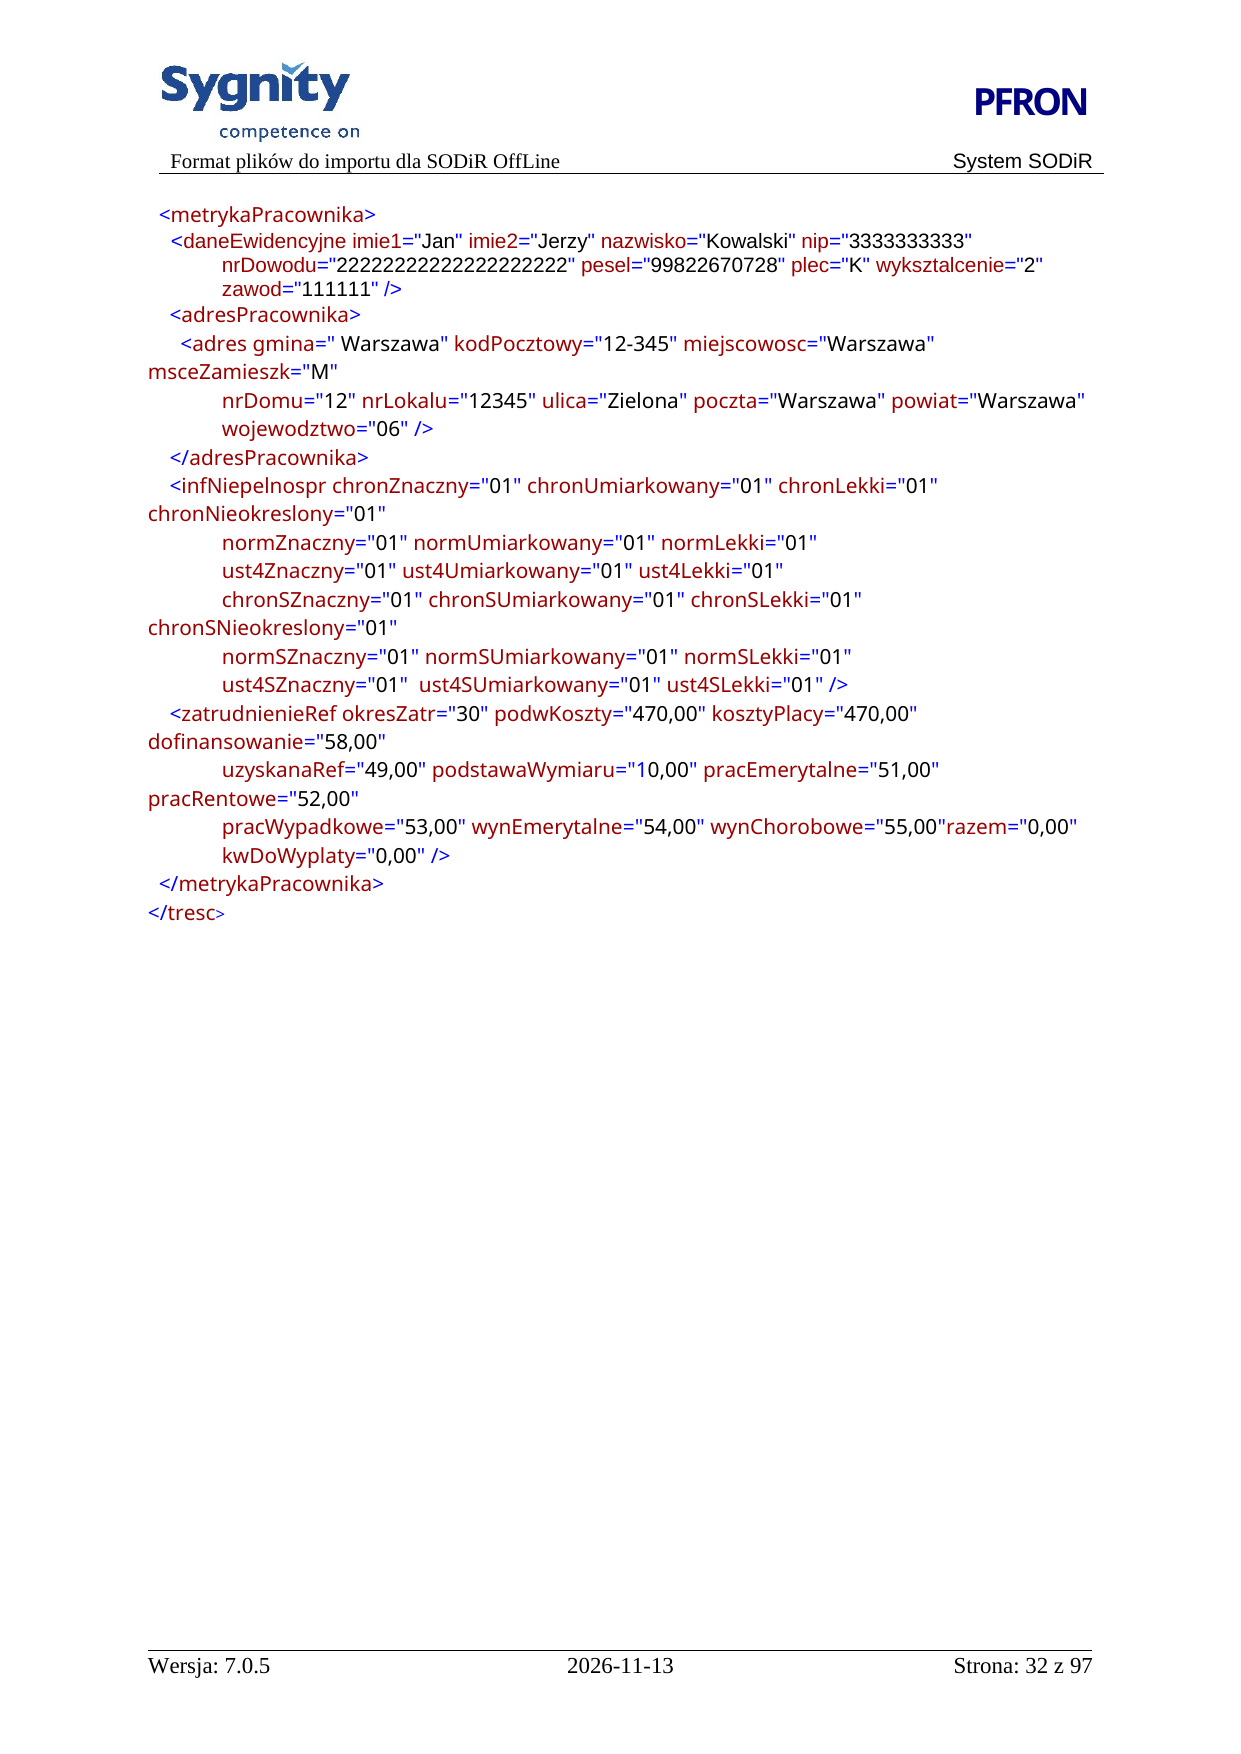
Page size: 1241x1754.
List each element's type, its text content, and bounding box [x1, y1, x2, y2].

text kwDoWyplaty="0,00" /> [148, 841, 1092, 869]
text </tresc> [148, 898, 1092, 926]
text <zatrudnienieRef okresZatr="30" podwKoszty="470,00" kosztyPlacy="470,00" dofinansowanie="58,00" [148, 699, 1092, 756]
text <daneEwidencyjne imie1="Jan" imie2="Jerzy" nazwisko="Kowalski" nip="3333333333" [148, 229, 1092, 253]
picture [147, 53, 379, 148]
text ust4SZnaczny="01" ust4SUmiarkowany="01" ust4SLekki="01" /> [148, 670, 1092, 699]
text uzyskanaRef="49,00" podstawaWymiaru="10,00" pracEmerytalne="51,00" pracRentowe="52,00" [148, 756, 1092, 812]
text pracWypadkowe="53,00" wynEmerytalne="54,00" wynChorobowe="55,00"razem="0,00" [148, 812, 1092, 841]
text </metrykaPracownika> [148, 869, 1092, 898]
text <adres gmina=" Warszawa" kodPocztowy="12-345" miejscowosc="Warszawa" msceZamieszk="M" [148, 329, 1092, 386]
text <infNiepelnospr chronZnaczny="01" chronUmiarkowany="01" chronLekki="01" chronNieokreslony="01" [148, 471, 1092, 528]
text wojewodztwo="06" /> [148, 414, 1092, 443]
text normZnaczny="01" normUmiarkowany="01" normLekki="01" [148, 528, 1092, 556]
text <metrykaPracownika> [148, 200, 1092, 229]
text ust4Znaczny="01" ust4Umiarkowany="01" ust4Lekki="01" [148, 556, 1092, 585]
text normSZnaczny="01" normSUmiarkowany="01" normSLekki="01" [148, 642, 1092, 670]
text nrDowodu="22222222222222222222" pesel="99822670728" plec="K" wyksztalcenie="2" [148, 253, 1092, 277]
text <adresPracownika> [148, 301, 1092, 329]
text chronSZnaczny="01" chronSUmiarkowany="01" chronSLekki="01" chronSNieokreslony="01" [148, 585, 1092, 642]
text zawod="111111" /> [148, 277, 1092, 301]
text nrDomu="12" nrLokalu="12345" ulica="Zielona" poczta="Warszawa" powiat="Warszawa" [148, 386, 1092, 414]
text </adresPracownika> [148, 443, 1092, 471]
